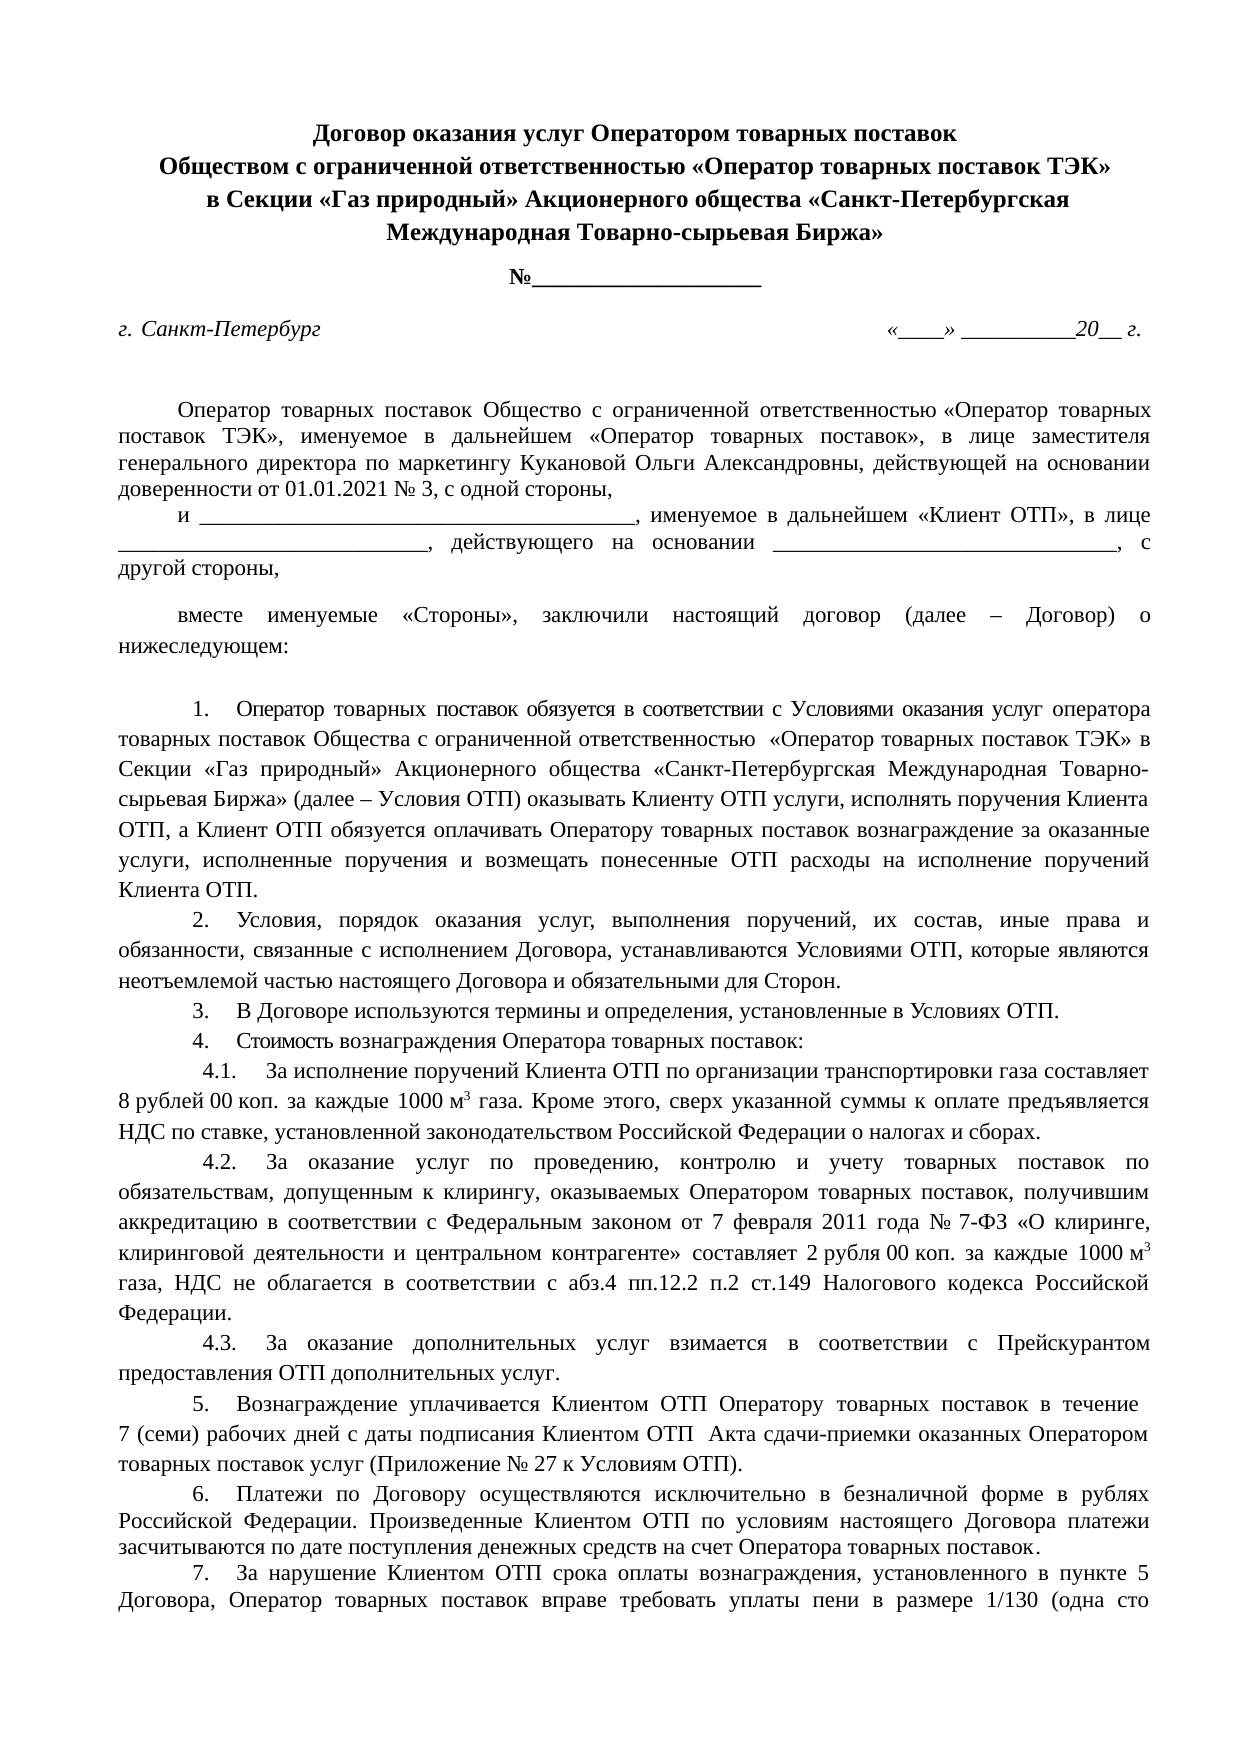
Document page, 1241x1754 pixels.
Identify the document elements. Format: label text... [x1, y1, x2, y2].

list Стоимость вознаграждения Оператора товарных поставок: [118, 1027, 1151, 1053]
text №____________________ [118, 263, 1152, 289]
list Платежи по Договору осуществляются исключительно в безналичной форме в рублях Российской Федерации. Произведенные Клиентом ОТП по условиям настоящего Договора платежи засчитываются по дате поступления денежных средств на счет Оператора товарных поставок. [118, 1480, 1151, 1559]
text и ______________________________________, именуемое в дальнейшем «Клиент ОТП», в лице ___________________________, действующего на основании ______________________________, с другой стороны, [118, 502, 1152, 581]
list Вознаграждение уплачивается Клиентом ОТП Оператору товарных поставок в течение 7 (семи) рабочих дней с даты подписания Клиентом ОТП Акта сдачи-приемки оказанных Оператором товарных поставок услуг (Приложение № 27 к Условиям ОТП). [118, 1390, 1151, 1476]
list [118, 1559, 1151, 1612]
text Договор оказания услуг Оператором товарных поставок [118, 118, 1152, 147]
list За оказание услуг по проведению, контролю и учету товарных поставок по обязательствам, допущенным к клирингу, оказываемых Оператором товарных поставок, получившим аккредитацию в соответствии с Федеральным законом от 7 февраля 2011 года № 7-ФЗ «О клиринге, клиринговой деятельности и центральном контрагенте» составляет 2 рубля 00 коп. за каждые 1000 м3 газа, НДС не облагается в соответствии с абз.4 пп.12.2 п.2 ст.149 Налогового кодекса Российской Федерации. [118, 1148, 1151, 1325]
list За исполнение поручений Клиента ОТП по организации транспортировки газа составляет 8 рублей 00 коп. за каждые 1000 м3 газа. Кроме этого, сверх указанной суммы к оплате предъявляется НДС по ставке, установленной законодательством Российской Федерации о налогах и сборах. [118, 1057, 1151, 1144]
list Оператор товарных поставок обязуется в соответствии с Условиями оказания услуг оператора товарных поставок Общества с ограниченной ответственностью «Оператор товарных поставок ТЭК» в Секции «Газ природный» Акционерного общества «Санкт-Петербургская Международная Товарно-сырьевая Биржа» (далее – Условия ОТП) оказывать Клиенту ОТП услуги, исполнять поручения Клиента ОТП, а Клиент ОТП обязуется оплачивать Оператору товарных поставок вознаграждение за оказанные услуги, исполненные поручения и возмещать понесенные ОТП расходы на исполнение поручений Клиента ОТП. [118, 695, 1151, 902]
list Условия, порядок оказания услуг, выполнения поручений, их состав, иные права и обязанности, связанные с исполнением Договора, устанавливаются Условиями ОТП, которые являются неотъемлемой частью настоящего Договора и обязательными для Сторон. [118, 906, 1151, 993]
text Оператор товарных поставок Общество с ограниченной ответственностью «Оператор товарных поставок ТЭК», именуемое в дальнейшем «Оператор товарных поставок», в лице заместителя генерального директора по маркетингу Кукановой Ольги Александровны, действующей на основании доверенности от 01.01.2021 № 3, с одной стороны, [118, 396, 1152, 502]
list За оказание дополнительных услуг взимается в соответствии с Прейскурантом предоставления ОТП дополнительных услуг. [118, 1329, 1151, 1386]
text г. Санкт-Петербург «____» __________20__ г. [118, 315, 1152, 341]
list В Договоре используются термины и определения, установленные в Условиях ОТП. [118, 997, 1151, 1023]
text вместе именуемые «Стороны», заключили настоящий договор (далее – Договор) о нижеследующем: [118, 601, 1152, 658]
text Обществом с ограниченной ответственностью «Оператор товарных поставок ТЭК» в Секции «Газ природный» Акционерного общества «Санкт-Петербургская Международная Товарно-сырьевая Биржа» [118, 151, 1152, 246]
